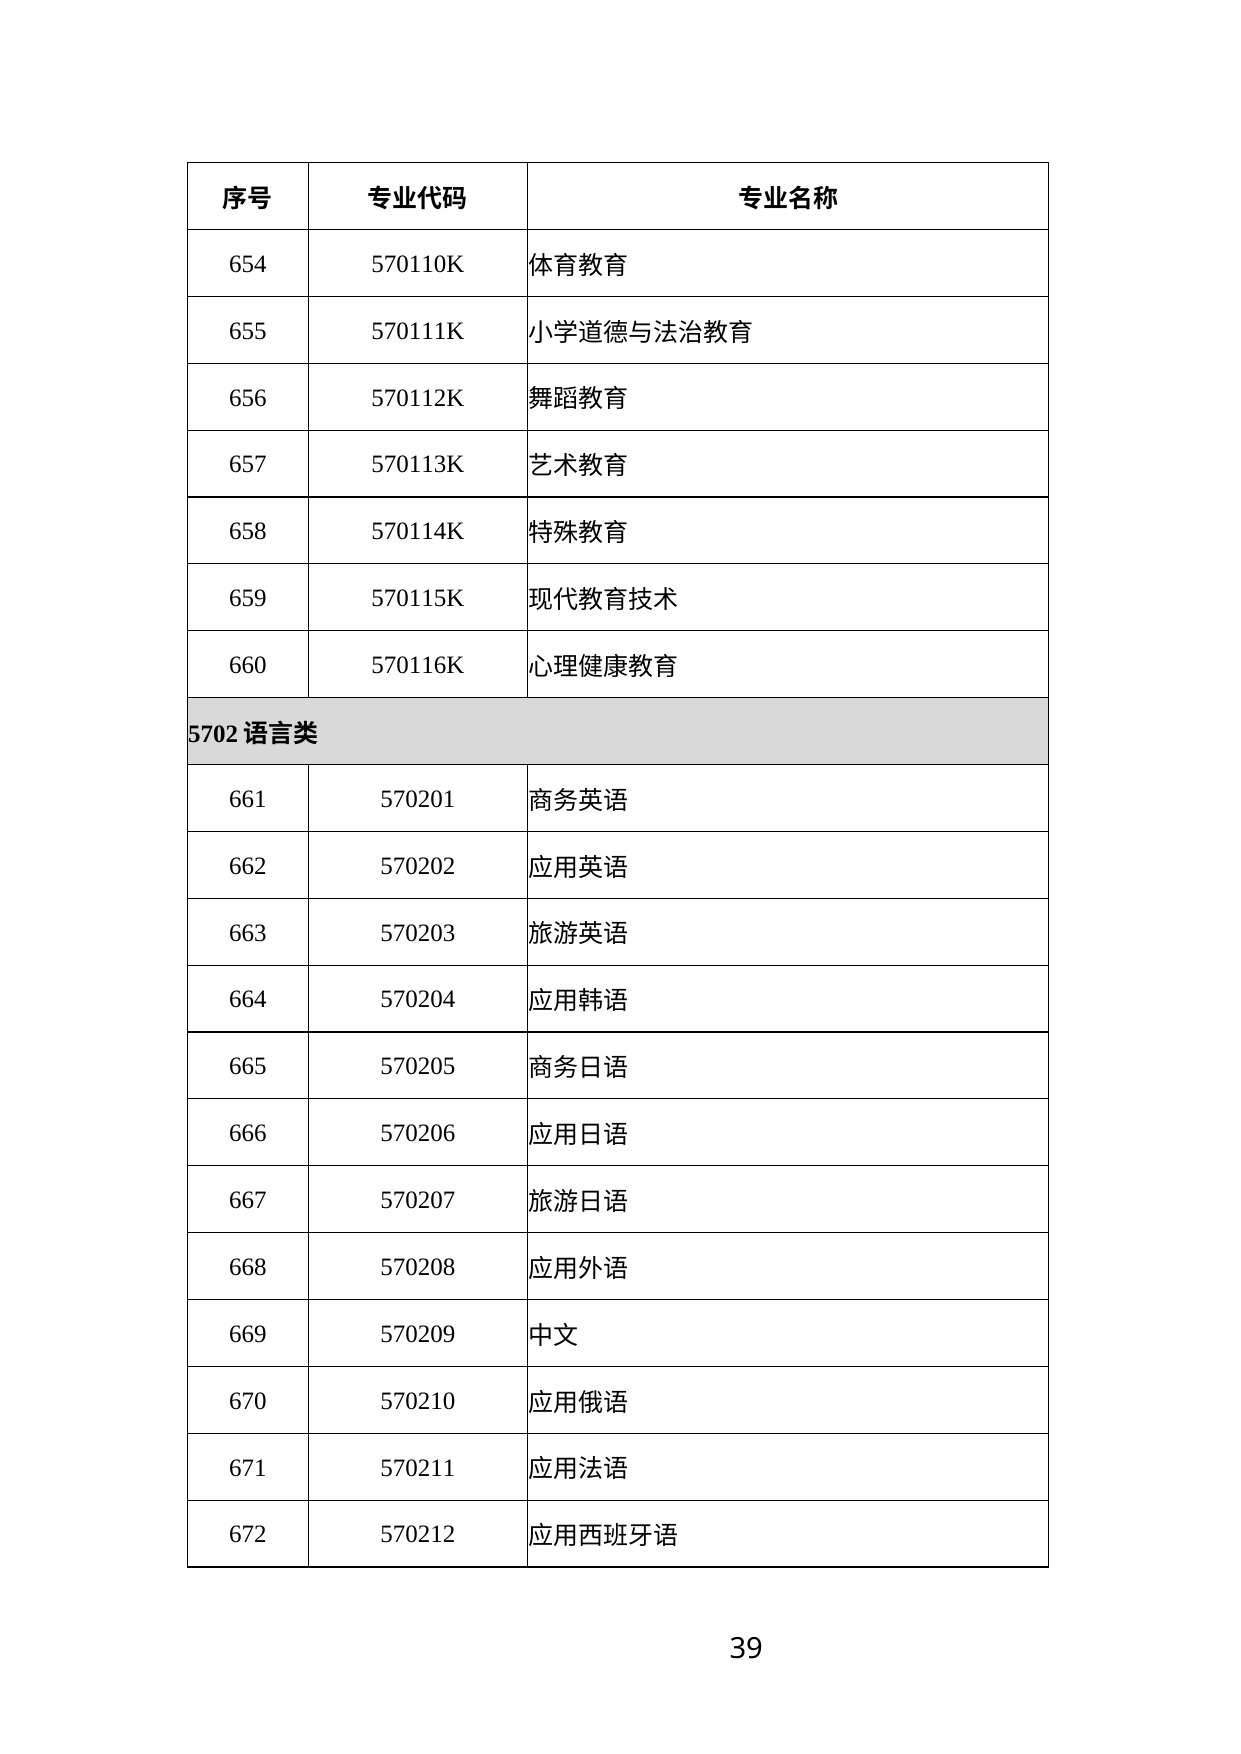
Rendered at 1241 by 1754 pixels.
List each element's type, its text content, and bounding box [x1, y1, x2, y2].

table_cell 应用外语 [528, 1233, 1048, 1299]
table_cell 商务日语 [528, 1033, 1048, 1098]
table_cell 655 [188, 297, 308, 363]
table_cell 应用英语 [528, 832, 1048, 898]
table_header 专业名称 [528, 163, 1048, 229]
table_cell 570210 [309, 1367, 527, 1433]
table_cell 671 [188, 1434, 308, 1499]
table_cell 570204 [309, 966, 527, 1031]
table_cell 应用韩语 [528, 966, 1048, 1031]
table_cell 661 [188, 765, 308, 831]
table_cell 570114K [309, 498, 527, 563]
table_cell 特殊教育 [528, 498, 1048, 563]
table_cell 570207 [309, 1166, 527, 1232]
table_header 专业代码 [309, 163, 527, 229]
table_cell 570116K [309, 631, 527, 697]
table_cell 570203 [309, 899, 527, 964]
table_cell 体育教育 [528, 230, 1048, 296]
table_cell 663 [188, 899, 308, 964]
table_cell 中文 [528, 1300, 1048, 1366]
table_cell 570212 [309, 1501, 527, 1566]
table_cell 570111K [309, 297, 527, 363]
table_cell 5702语言类 [188, 698, 1048, 764]
table_cell 570201 [309, 765, 527, 831]
table_cell 670 [188, 1367, 308, 1433]
table_cell 商务英语 [528, 765, 1048, 831]
table_cell 667 [188, 1166, 308, 1232]
table_cell 应用俄语 [528, 1367, 1048, 1433]
table_cell 672 [188, 1501, 308, 1566]
table_cell 旅游英语 [528, 899, 1048, 964]
table_cell 664 [188, 966, 308, 1031]
table_cell 665 [188, 1033, 308, 1098]
table_cell 小学道德与法治教育 [528, 297, 1048, 363]
table_cell 旅游日语 [528, 1166, 1048, 1232]
table_cell 662 [188, 832, 308, 898]
table_cell 668 [188, 1233, 308, 1299]
table_cell 669 [188, 1300, 308, 1366]
table_cell 657 [188, 431, 308, 496]
table_cell 570211 [309, 1434, 527, 1499]
table_cell 570113K [309, 431, 527, 496]
table_cell 656 [188, 364, 308, 429]
table_cell 666 [188, 1099, 308, 1165]
table_cell 570202 [309, 832, 527, 898]
table_cell 心理健康教育 [528, 631, 1048, 697]
table_cell 570110K [309, 230, 527, 296]
table_cell 660 [188, 631, 308, 697]
table_cell 应用日语 [528, 1099, 1048, 1165]
table_cell 现代教育技术 [528, 564, 1048, 630]
table_cell 艺术教育 [528, 431, 1048, 496]
table_cell 570205 [309, 1033, 527, 1098]
table_cell 应用西班牙语 [528, 1501, 1048, 1566]
table_cell 659 [188, 564, 308, 630]
table_cell 570208 [309, 1233, 527, 1299]
table_cell 570115K [309, 564, 527, 630]
table_cell 658 [188, 498, 308, 563]
table_cell 570206 [309, 1099, 527, 1165]
table_cell 570209 [309, 1300, 527, 1366]
table_cell 654 [188, 230, 308, 296]
table_cell 舞蹈教育 [528, 364, 1048, 429]
table_cell 570112K [309, 364, 527, 429]
table_cell 应用法语 [528, 1434, 1048, 1499]
table_header 序号 [188, 163, 308, 229]
